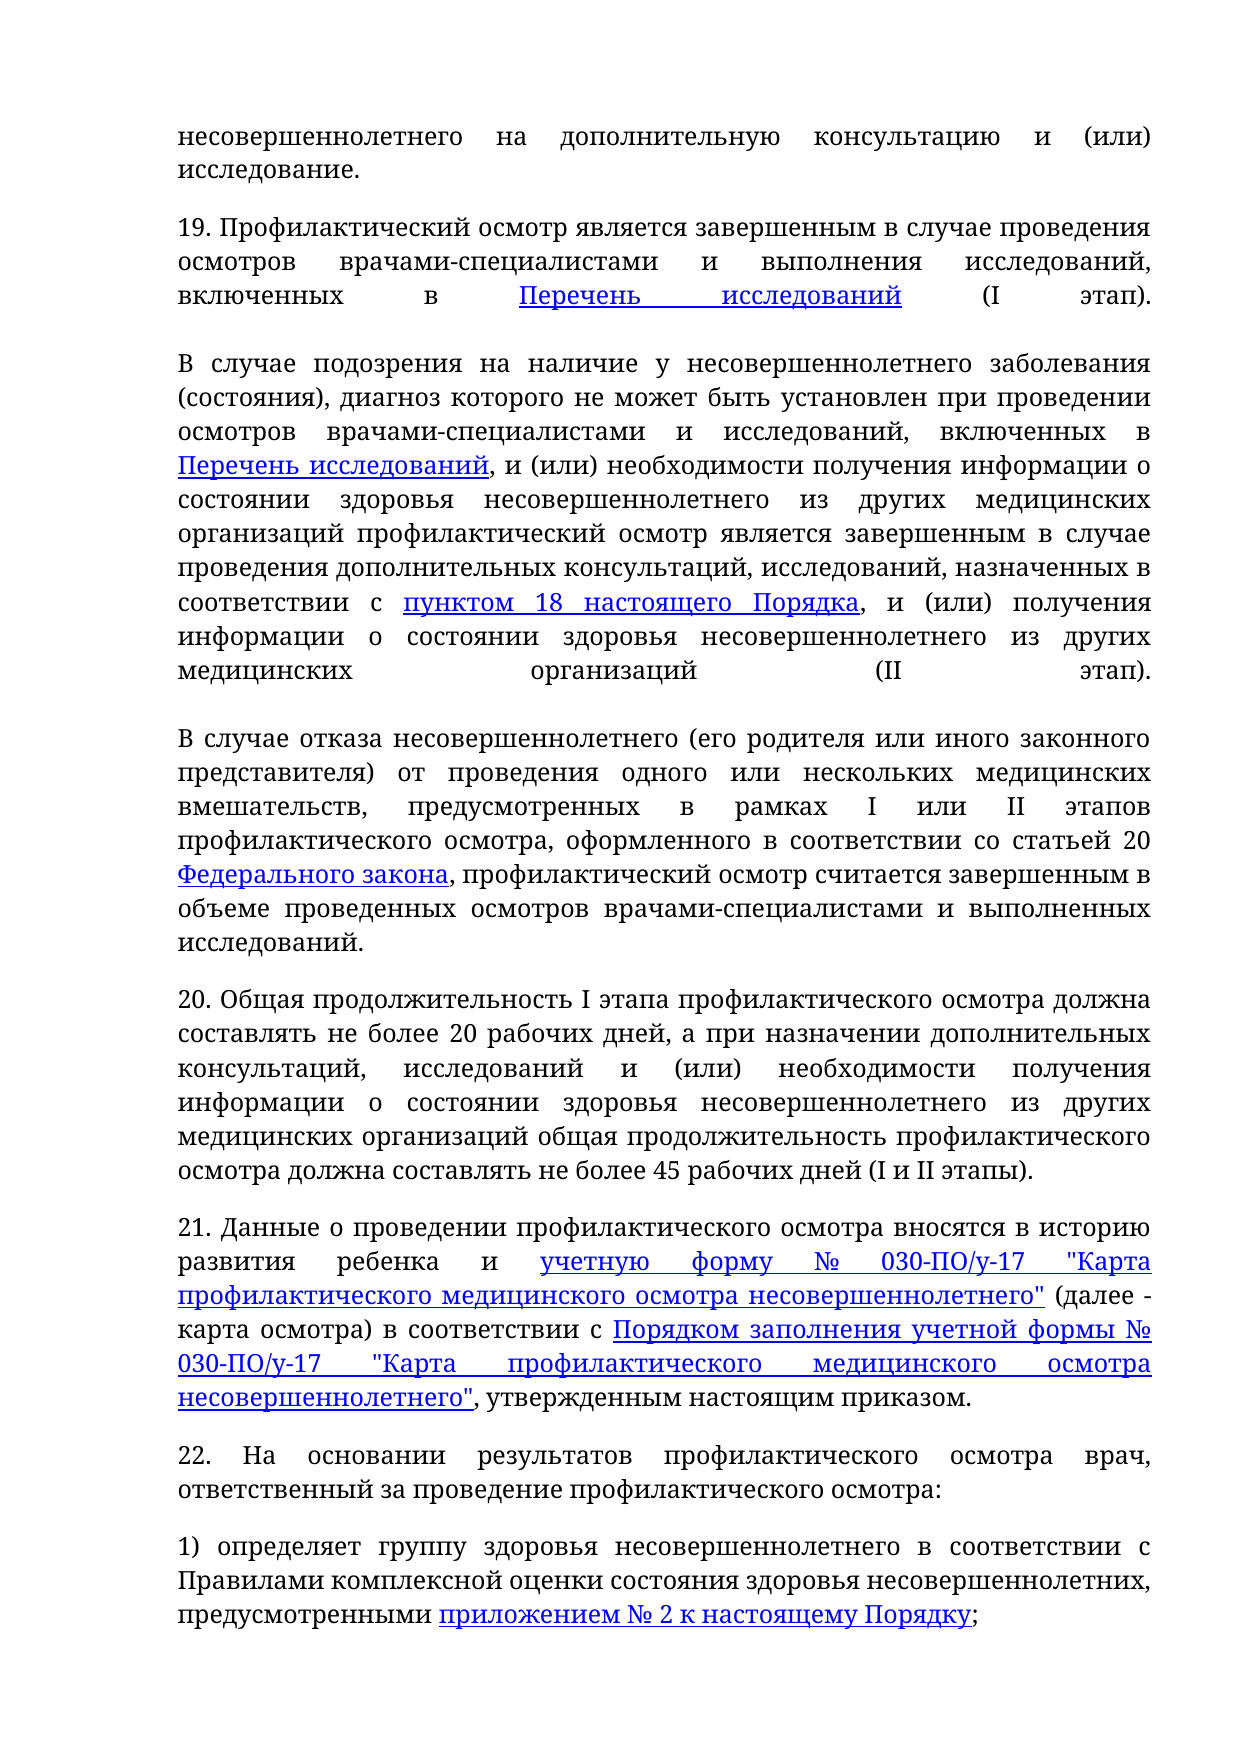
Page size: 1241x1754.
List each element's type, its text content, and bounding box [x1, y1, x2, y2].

text 20. Общая продолжительность I этапа профилактического осмотра должна составлять не более 20 рабочих дней, а при назначении дополнительных консультаций, исследований и (или) необходимости получения информации о состоянии здоровья несовершеннолетнего из других медицинских организаций общая продолжительность профилактического осмотра должна составлять не более 45 рабочих дней (I и II этапы). [177, 982, 1152, 1186]
text 22. На основании результатов профилактического осмотра врач, ответственный за проведение профилактического осмотра: [177, 1437, 1152, 1505]
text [177, 118, 1152, 186]
text 1) определяет группу здоровья несовершеннолетнего в соответствии с Правилами комплексной оценки состояния здоровья несовершеннолетних, предусмотренными приложением № 2 к настоящему Порядку; [177, 1529, 1152, 1631]
text 21. Данные о проведении профилактического осмотра вносятся в историю развития ребенка и учетную форму № 030-ПО/у-17 "Карта профилактического медицинского осмотра несовершеннолетнего" (далее - карта осмотра) в соответствии с Порядком заполнения учетной формы № 030-ПО/у-17 "Карта профилактического медицинского осмотра несовершеннолетнего", утвержденным настоящим приказом.1 [177, 1376, 1152, 1414]
text 21. Данные о проведении профилактического осмотра вносятся в историю развития ребенка и учетную форму № 030-ПО/у-17 "Карта профилактического медицинского осмотра несовершеннолетнего" (далее - карта осмотра) в соответствии с Порядком заполнения учетной формы № 030-ПО/у-17 "Карта профилактического медицинского осмотра несовершеннолетнего", утвержденным настоящим приказом.1 [177, 1210, 1152, 1375]
text 19. Профилактический осмотр является завершенным в случае проведения осмотров врачами-специалистами и выполнения исследований, включенных в Перечень исследований (I этап).1 В случае подозрения на наличие у несовершеннолетнего заболевания (состояния), диагноз которого не может быть установлен при проведении осмотров врачами-специалистами и исследований, включенных в Перечень исследований, и (или) необходимости получения информации о состоянии здоровья несовершеннолетнего из других медицинских организаций профилактический осмотр является завершенным в случае проведения дополнительных консультаций, исследований, назначенных в соответствии с пунктом 18 настоящего Порядка, и (или) получения информации о состоянии здоровья несовершеннолетнего из других медицинских организаций (II этап). В случае отказа несовершеннолетнего (его родителя или иного законного представителя) от проведения одного или нескольких медицинских вмешательств, предусмотренных в рамках I или II этапов профилактического осмотра, оформленного в соответствии со статьей 20 Федерального закона, профилактический осмотр считается завершенным в объеме проведенных осмотров врачами-специалистами и выполненных исследований. [177, 209, 1152, 959]
